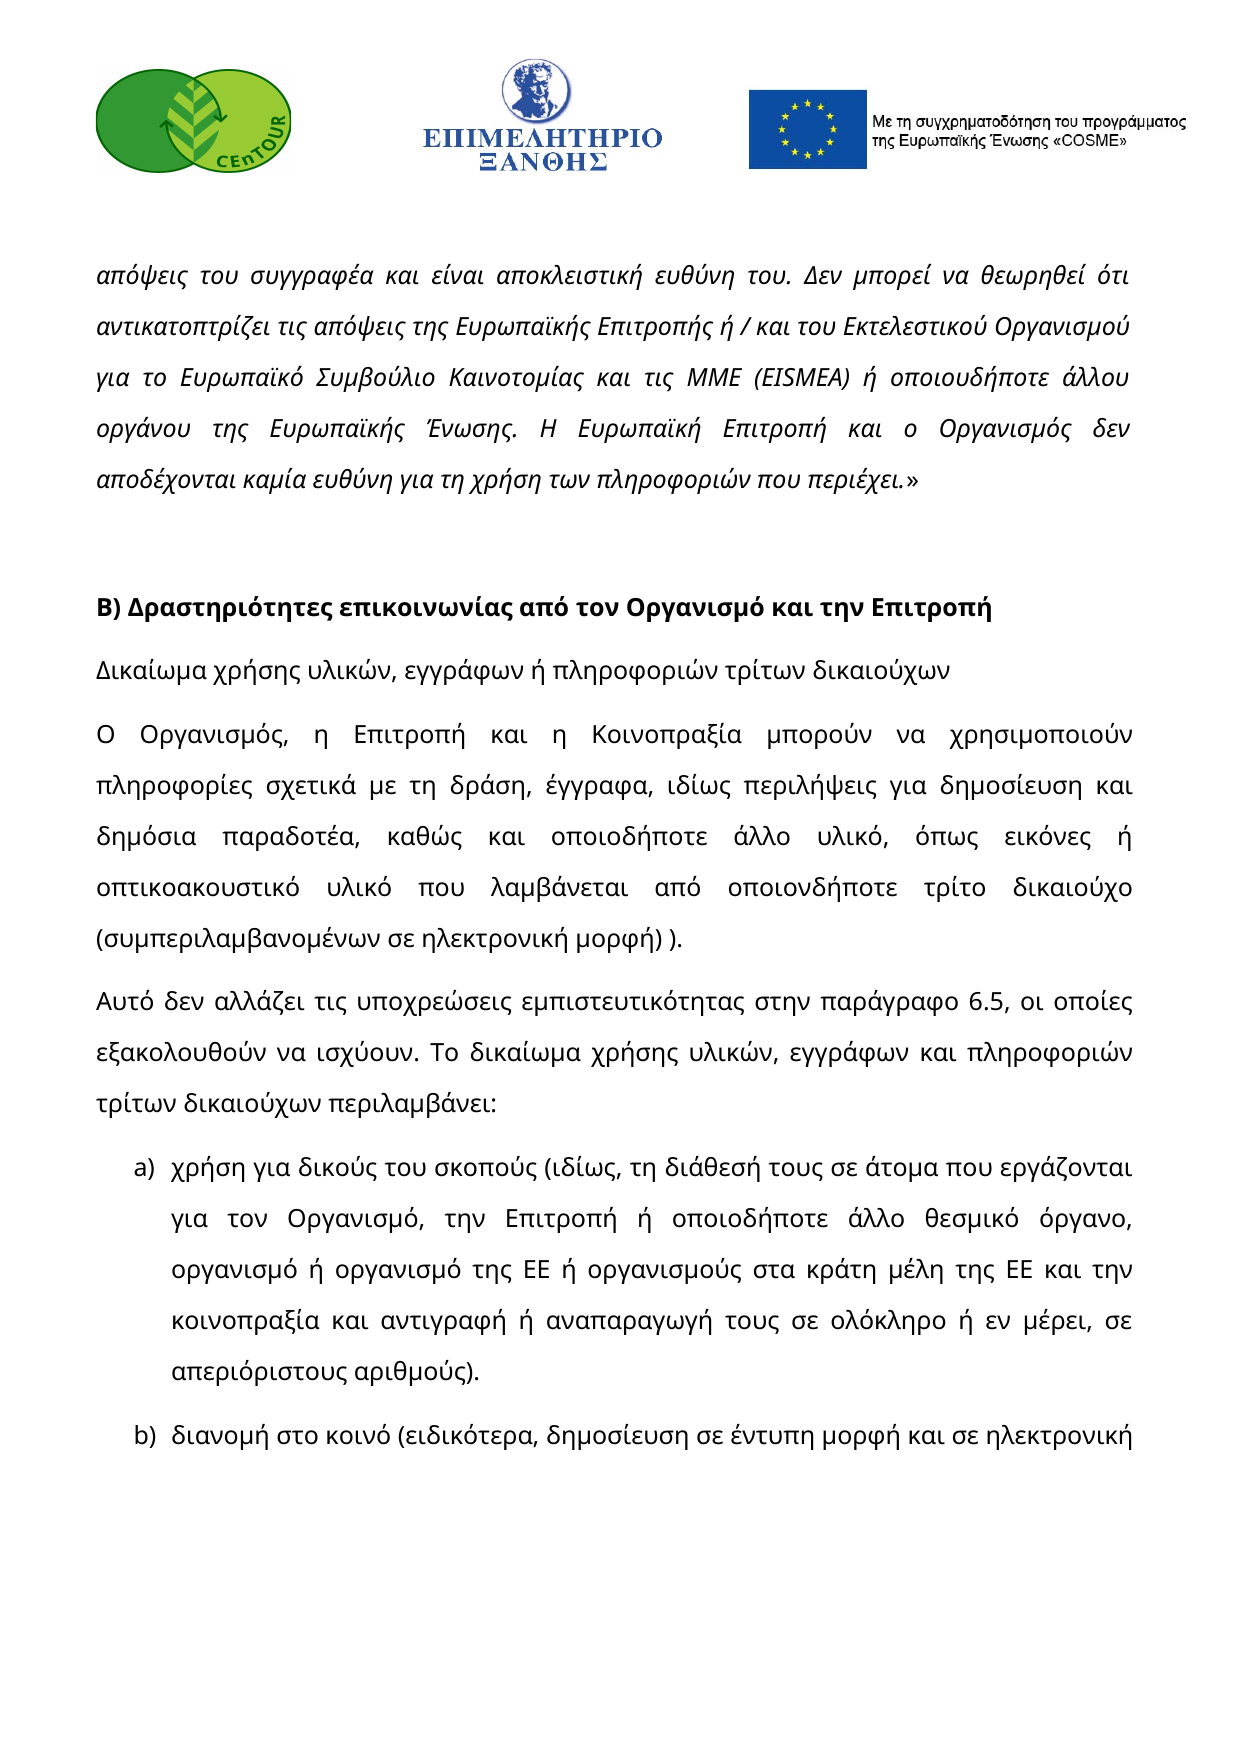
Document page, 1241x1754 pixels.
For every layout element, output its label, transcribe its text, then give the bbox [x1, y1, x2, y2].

list χρήση για δικούς του σκοπούς (ιδίως, τη διάθεσή τους σε άτομα που εργάζονται για τον Οργανισμό, την Επιτροπή ή οποιοδήποτε άλλο θεσμικό όργανο, οργανισμό ή οργανισμό της ΕΕ ή οργανισμούς στα κράτη μέλη της ΕΕ και την κοινοπραξία και αντιγραφή ή αναπαραγωγή τους σε ολόκληρο ή εν μέρει, σε απεριόριστους αριθμούς). [133, 1150, 1134, 1388]
text Δικαίωμα χρήσης υλικών, εγγράφων ή πληροφοριών τρίτων δικαιούχων [96, 653, 1134, 687]
text Αυτό δεν αλλάζει τις υποχρεώσεις εμπιστευτικότητας στην παράγραφο 6.5, οι οποίες εξακολουθούν να ισχύουν. Το δικαίωμα χρήσης υλικών, εγγράφων και πληροφοριών τρίτων δικαιούχων περιλαμβάνει: [96, 984, 1134, 1120]
picture [747, 87, 1190, 171]
text Ο Οργανισμός, η Επιτροπή και η Κοινοπραξία μπορούν να χρησιμοποιούν πληροφορίες σχετικά με τη δράση, έγγραφα, ιδίως περιλήψεις για δημοσίευση και δημόσια παραδοτέα, καθώς και οποιοδήποτε άλλο υλικό, όπως εικόνες ή οπτικοακουστικό υλικό που λαμβάνεται από οποιονδήποτε τρίτο δικαιούχο (συμπεριλαμβανομένων σε ηλεκτρονική μορφή) ). [96, 716, 1134, 954]
picture [422, 57, 663, 171]
picture [95, 69, 292, 173]
text Β) Δραστηριότητες επικοινωνίας από τον Οργανισμό και την Επιτροπή [96, 589, 1134, 623]
